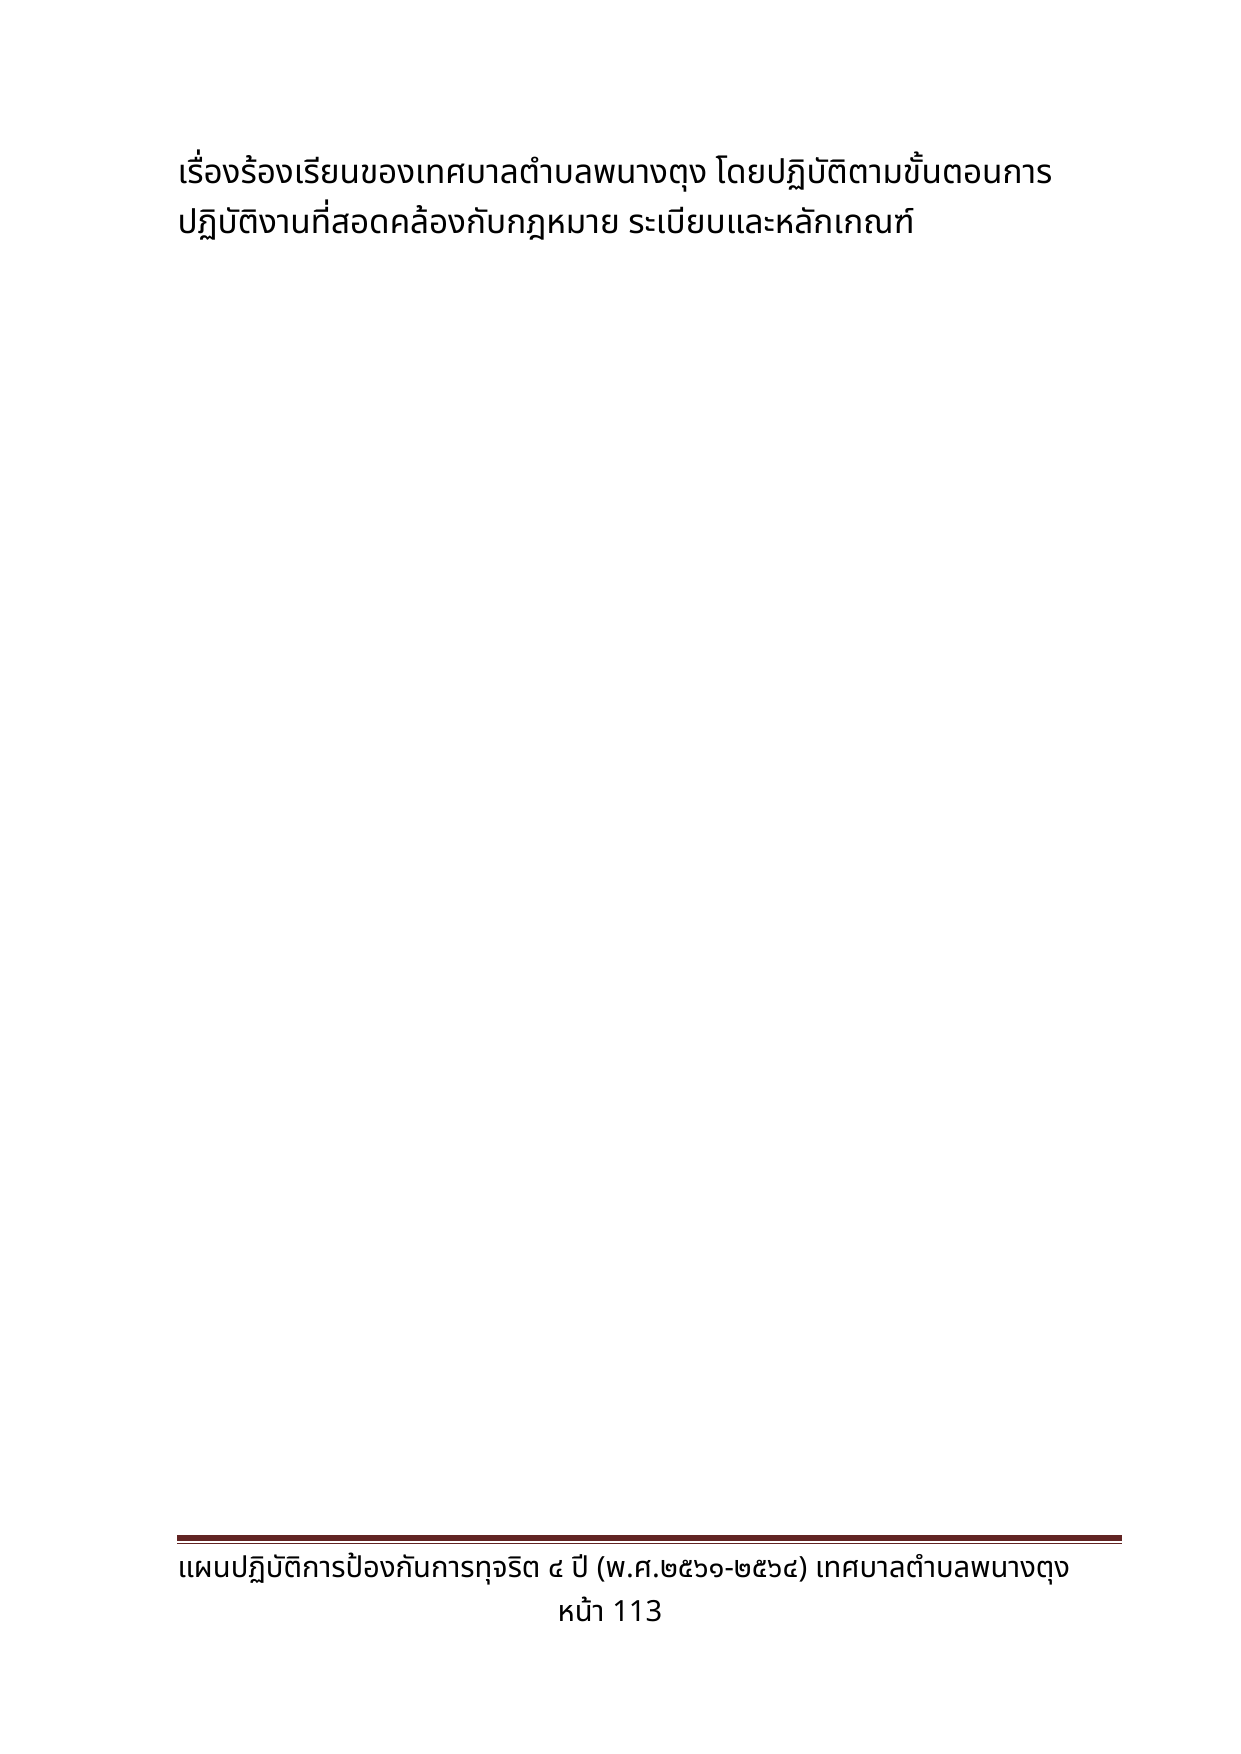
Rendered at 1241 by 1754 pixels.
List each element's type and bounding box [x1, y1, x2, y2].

text [177, 148, 1122, 248]
